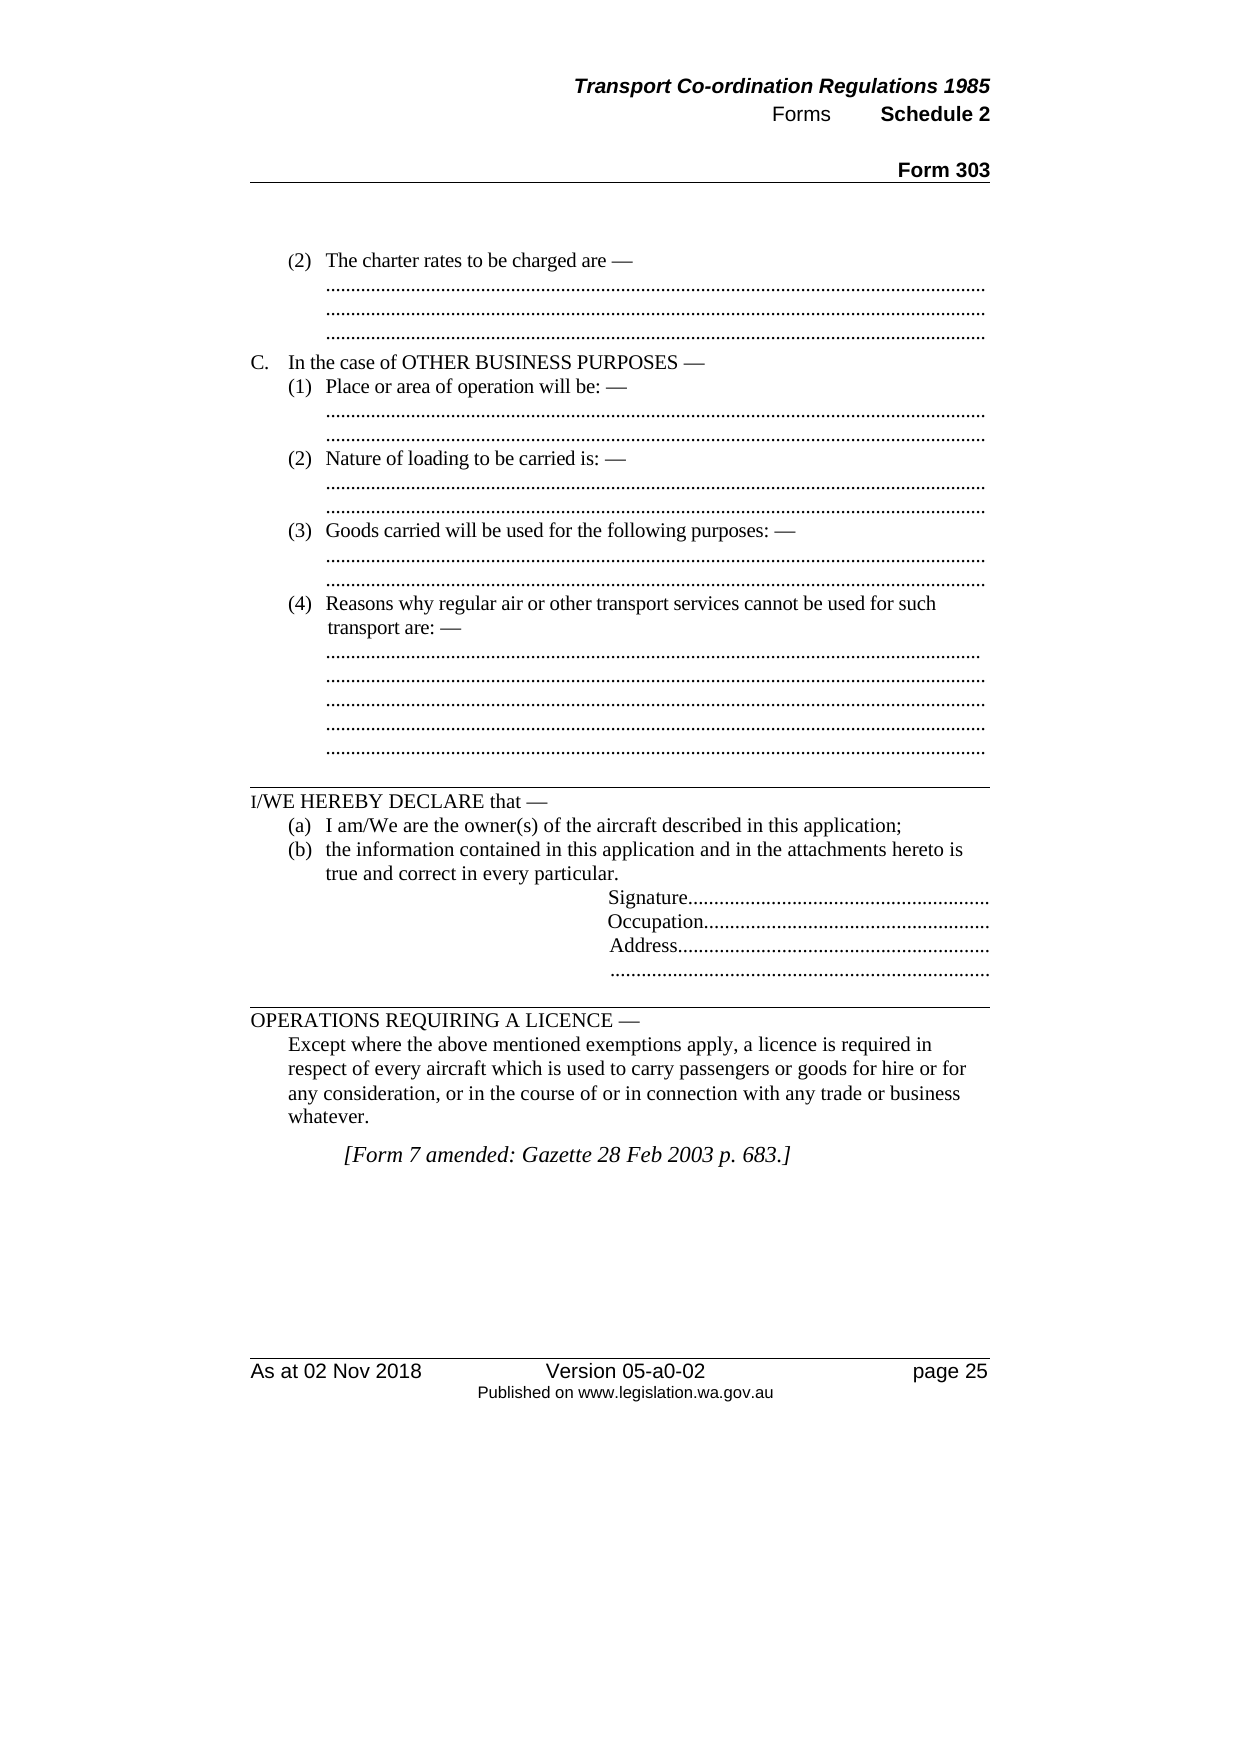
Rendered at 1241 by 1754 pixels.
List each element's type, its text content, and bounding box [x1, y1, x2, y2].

text Except where the above mentioned exemptions apply, a licence is required in respect of every aircraft which is used to carry passengers or goods for hire or for any consideration, or in the course of or in connection with any trade or business whatever. [250, 1032, 990, 1128]
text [325, 272, 990, 296]
text ......................................................................... [250, 957, 990, 981]
text Occupation....................................................... [250, 909, 990, 933]
text [Form 7 amended: Gazette 28 Feb 2003 p. 683.] [250, 1141, 990, 1167]
text .................................................................................................................................... [325, 711, 990, 735]
text (2) Nature of loading to be carried is: — [250, 446, 990, 470]
text (4) Reasons why regular air or other transport services cannot be used for such transport are: — [250, 591, 990, 639]
text .................................................................................................................................... [325, 296, 990, 320]
text OPERATIONS REQUIRING A LICENCE — [250, 1008, 990, 1032]
text .................................................................................................................................... [325, 687, 990, 711]
text (1) Place or area of operation will be: — [250, 374, 990, 398]
text (2) The charter rates to be charged are — [250, 247, 990, 272]
text .................................................................................................................................... [325, 422, 990, 446]
text .................................................................................................................................... [325, 567, 990, 591]
text (3) Goods carried will be used for the following purposes: — [250, 518, 990, 542]
text I/WE HEREBY DECLARE that — [250, 788, 990, 813]
text (a) I am/We are the owner(s) of the aircraft described in this application; [250, 813, 990, 837]
text .................................................................................................................................... [325, 494, 990, 518]
text (b) the information contained in this application and in the attachments hereto is true and correct in every particular. [250, 837, 990, 885]
text .................................................................................................................................... [325, 542, 990, 567]
text Signature.......................................................... [250, 885, 990, 909]
text .................................................................................................................................... [325, 663, 990, 687]
text .................................................................................................................................... [325, 398, 990, 422]
text ................................................................................................................................... [325, 639, 990, 663]
text .................................................................................................................................... [325, 735, 990, 759]
text .................................................................................................................................... [325, 320, 990, 344]
text .................................................................................................................................... [325, 470, 990, 494]
text C. In the case of OTHER BUSINESS PURPOSES — [250, 350, 990, 374]
text Address............................................................ [250, 933, 990, 957]
